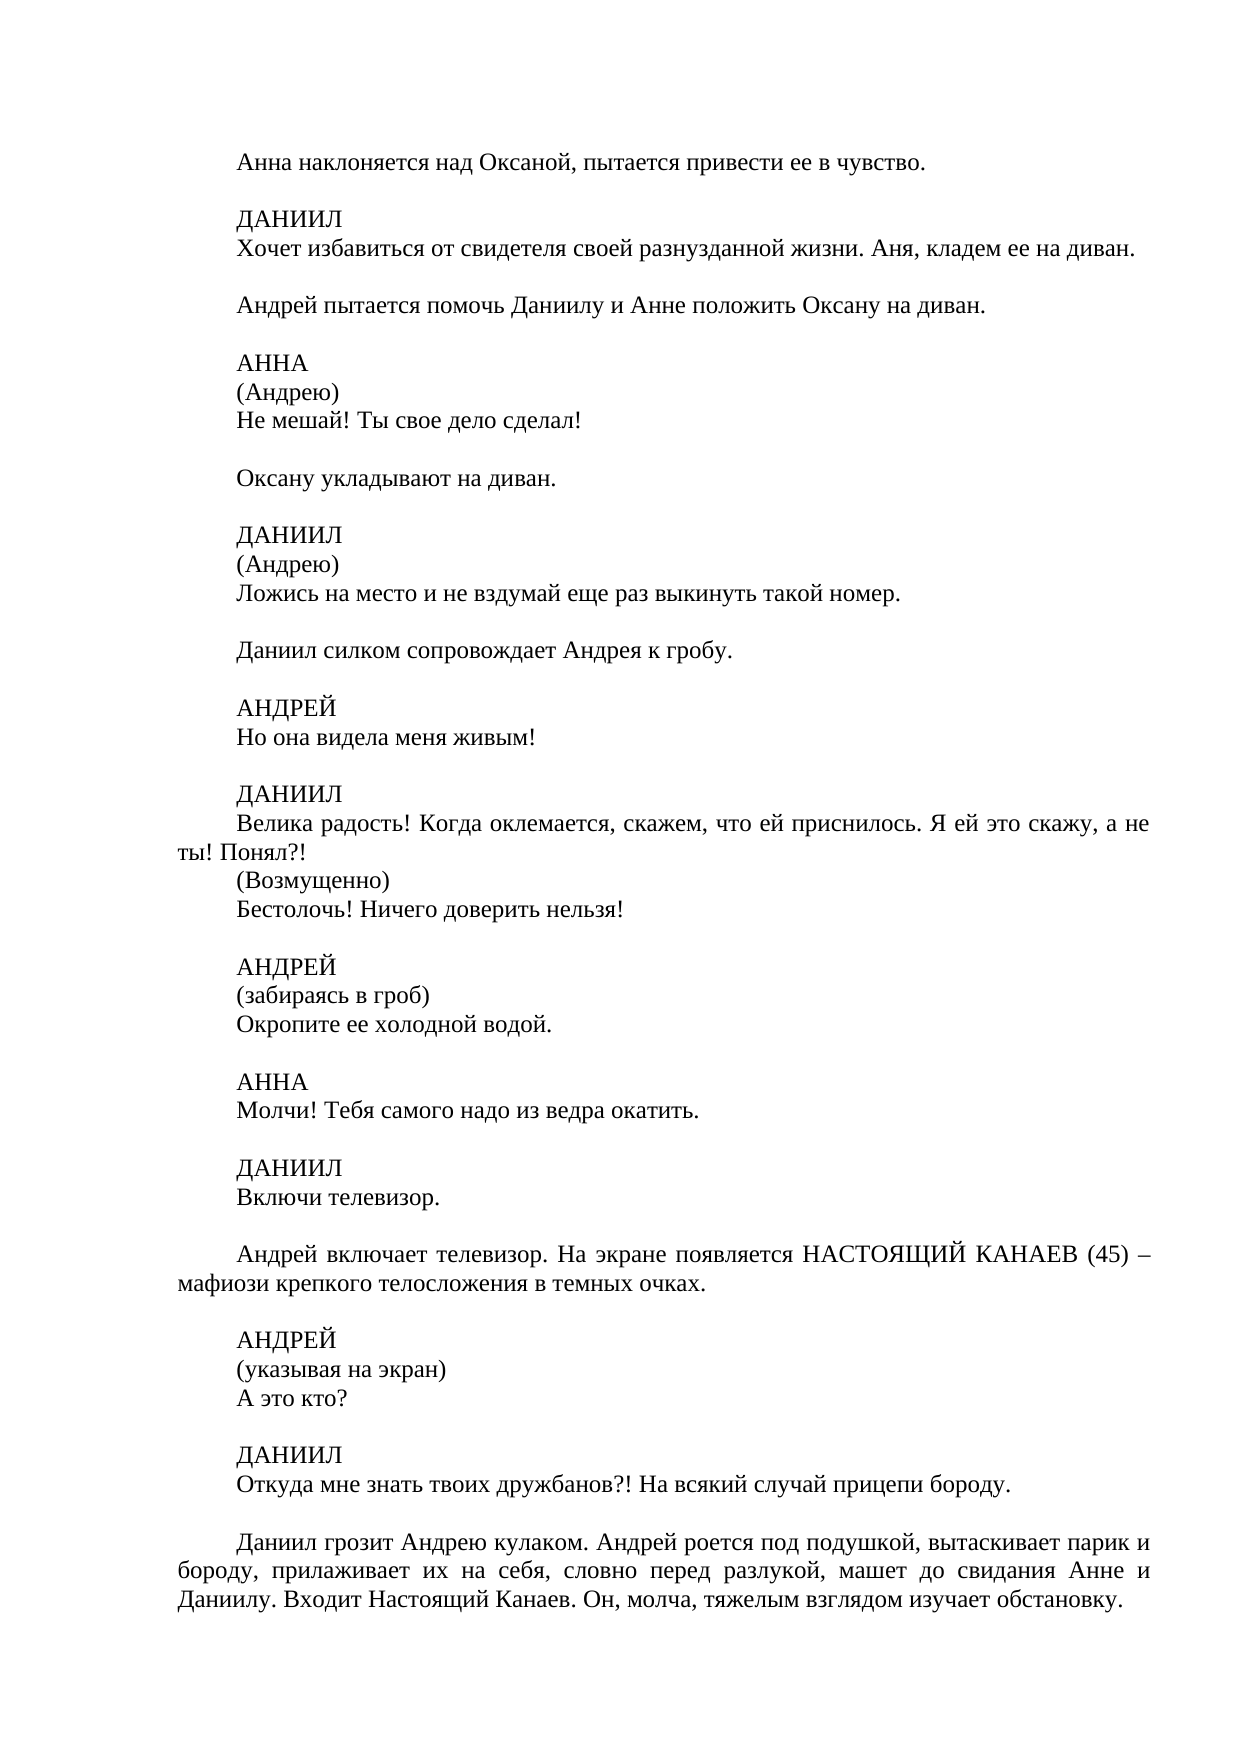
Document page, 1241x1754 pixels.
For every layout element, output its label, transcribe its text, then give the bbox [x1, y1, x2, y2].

text АНДРЕЙ [177, 693, 1152, 722]
text ДАНИИЛ [177, 204, 1152, 233]
text АНДРЕЙ [177, 1326, 1152, 1354]
text Андрей включает телевизор. На экране появляется НАСТОЯЩИЙ КАНАЕВ (45) – мафиози крепкого телосложения в темных очках. [177, 1239, 1152, 1297]
text АННА [177, 1067, 1152, 1096]
text ДАНИИЛ [177, 1153, 1152, 1182]
text Молчи! Тебя самого надо из ведра окатить. [177, 1096, 1152, 1124]
text (забираясь в гроб) [177, 981, 1152, 1009]
text Бестолочь! Ничего доверить нельзя! [177, 894, 1152, 923]
text Велика радость! Когда оклемается, скажем, что ей приснилось. Я ей это скажу, а не ты! Понял?! [177, 808, 1152, 866]
text Анна наклоняется над Оксаной, пытается привести ее в чувство. [177, 147, 1152, 176]
text (Андрею) [177, 377, 1152, 406]
text Даниил силком сопровождает Андрея к гробу. [177, 636, 1152, 664]
text АНДРЕЙ [177, 952, 1152, 981]
text Хочет избавиться от свидетеля своей разнузданной жизни. Аня, кладем ее на диван. [177, 233, 1152, 262]
text Но она видела меня живым! [177, 722, 1152, 751]
text Андрей пытается помочь Даниилу и Анне положить Оксану на диван. [177, 291, 1152, 319]
text АННА [177, 348, 1152, 377]
text (указывая на экран) [177, 1354, 1152, 1383]
text Даниил грозит Андрею кулаком. Андрей роется под подушкой, вытаскивает парик и бороду, прилаживает их на себя, словно перед разлукой, машет до свидания Анне и Даниилу. Входит Настоящий Канаев. Он, молча, тяжелым взглядом изучает обстановку. [177, 1527, 1152, 1613]
text (Андрею) [177, 549, 1152, 578]
text ДАНИИЛ [177, 779, 1152, 808]
text Ложись на место и не вздумай еще раз выкинуть такой номер. [177, 578, 1152, 607]
text Оксану укладывают на диван. [177, 463, 1152, 492]
text (Возмущенно) [177, 866, 1152, 894]
text ДАНИИЛ [177, 1441, 1152, 1469]
text ДАНИИЛ [177, 521, 1152, 549]
text Окропите ее холодной водой. [177, 1009, 1152, 1038]
text Включи телевизор. [177, 1182, 1152, 1211]
text Откуда мне знать твоих дружбанов?! На всякий случай прицепи бороду. [177, 1469, 1152, 1498]
text Не мешай! Ты свое дело сделал! [177, 406, 1152, 434]
text А это кто? [177, 1383, 1152, 1412]
